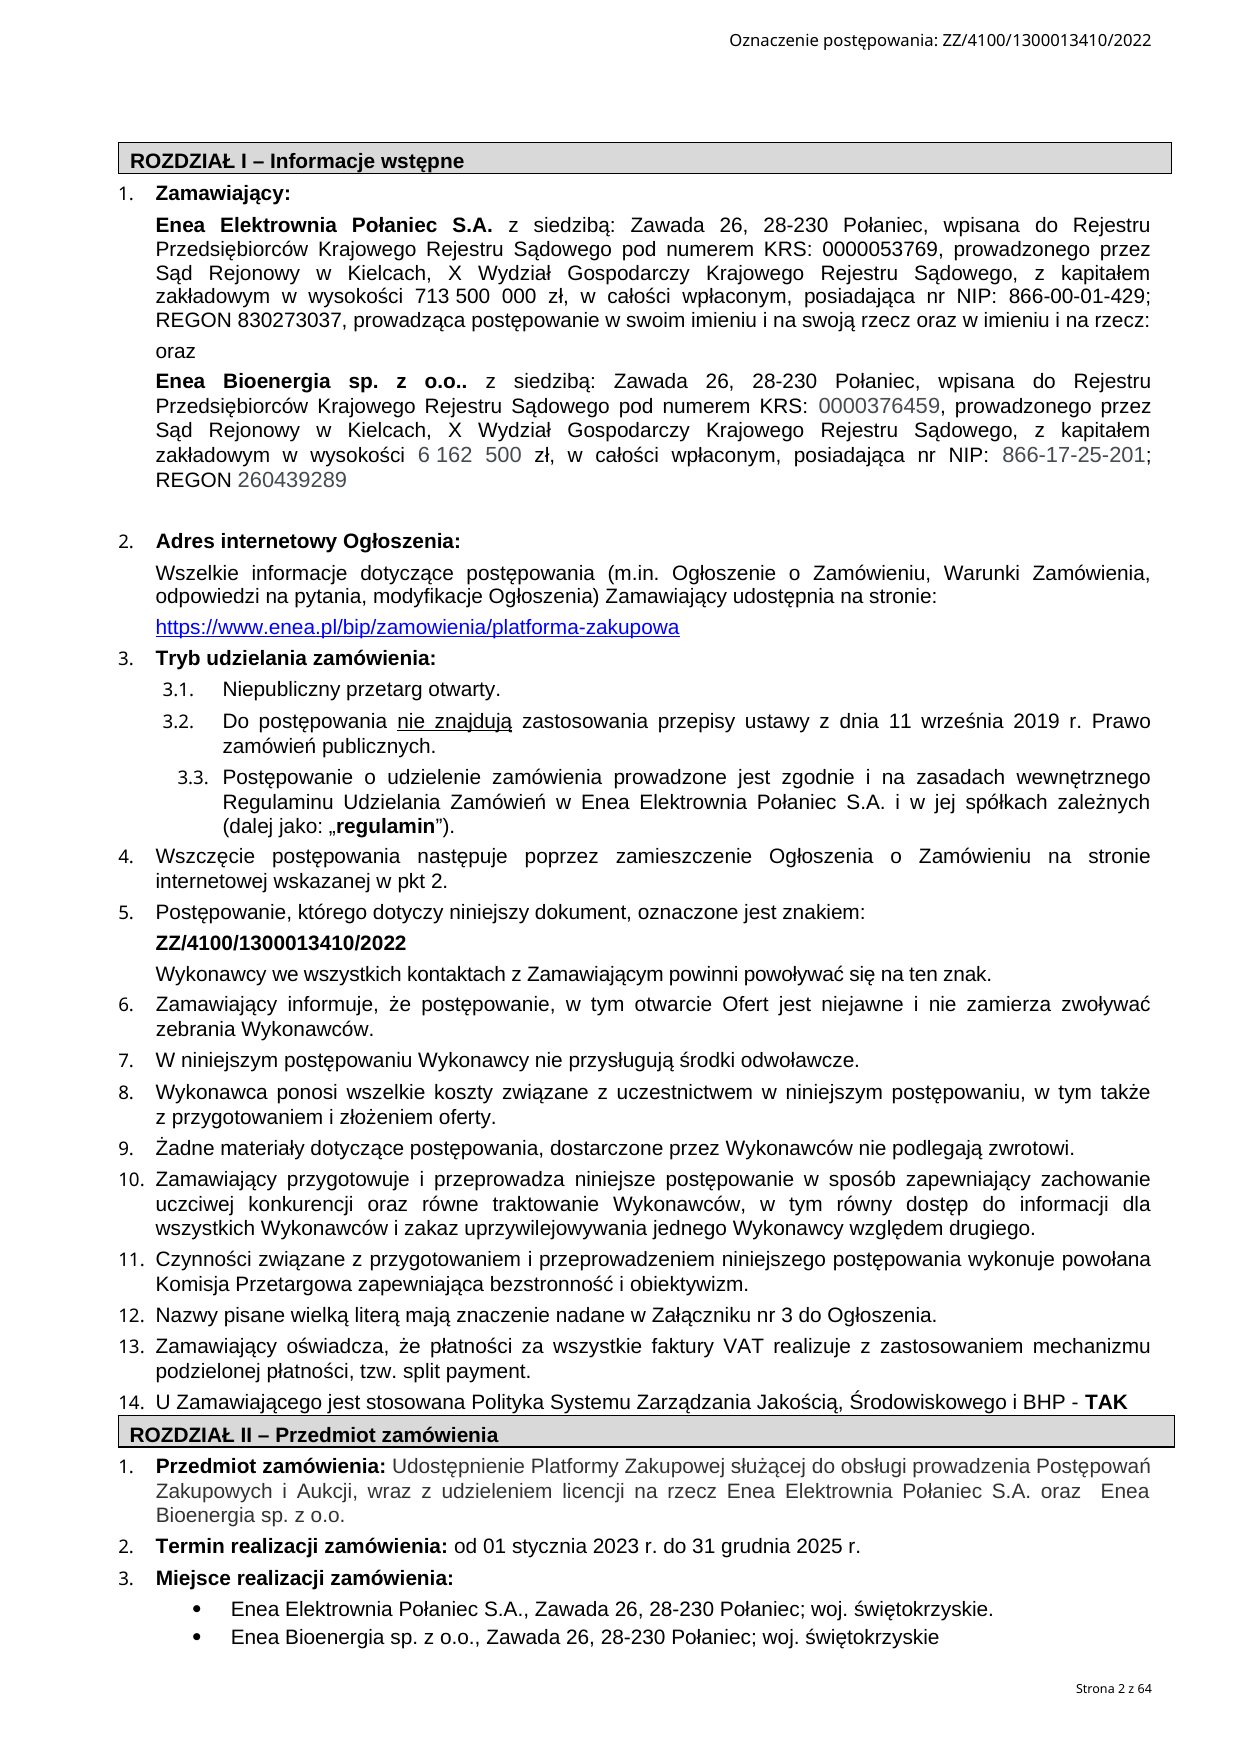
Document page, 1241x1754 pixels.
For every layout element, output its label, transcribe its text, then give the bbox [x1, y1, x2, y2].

list Czynności związane z przygotowaniem i przeprowadzeniem niniejszego postępowania wykonuje powołana Komisja Przetargowa zapewniająca bezstronność i obiektywizm. [118, 1246, 1152, 1296]
list Zamawiający informuje, że postępowanie, w tym otwarcie Ofert jest niejawne i nie zamierza zwoływać zebrania Wykonawców. [118, 992, 1152, 1041]
list Zamawiający oświadcza, że płatności za wszystkie faktury VAT realizuje z zastosowaniem mechanizmu podzielonej płatności, tzw. split payment. [118, 1334, 1152, 1383]
list Tryb udzielania zamówienia: [118, 645, 1152, 670]
table_header ROZDZIAŁ II – Przedmiot zamówienia [119, 1416, 1174, 1446]
list U Zamawiającego jest stosowana Polityka Systemu Zarządzania Jakością, Środowiskowego i BHP - [118, 1389, 1152, 1415]
list Miejsce realizacji zamówienia: [118, 1565, 1152, 1591]
list Adres internetowy Ogłoszenia: [118, 529, 1152, 554]
list Żadne materiały dotyczące postępowania, dostarczone przez Wykonawców nie podlegają zwrotowi. [118, 1135, 1152, 1160]
list Niepubliczny przetarg otwarty. [162, 677, 1152, 702]
list ZZ/4100/1300013410/2022 [155, 931, 1152, 955]
list W niniejszym postępowaniu Wykonawcy nie przysługują środki odwoławcze. [118, 1047, 1152, 1073]
list Do postępowania nie znajdują zastosowania przepisy ustawy z dnia 11 września 2019 r. Prawo zamówień publicznych. [162, 708, 1152, 758]
list Wykonawcy we wszystkich kontaktach z Zamawiającym powinni powoływać się na ten znak. [155, 961, 1152, 985]
list Enea Bioenergia sp. z o.o., Zawada 26, 28-230 Połaniec; woj. świętokrzyskie [193, 1624, 1152, 1648]
table_header ROZDZIAŁ I – Informacje wstępne [119, 143, 1171, 173]
text oraz [155, 338, 1152, 362]
list Postępowanie o udzielenie zamówienia prowadzone jest zgodnie i na zasadach wewnętrznego Regulaminu Udzielania Zamówień w Enea Elektrownia Połaniec S.A. i w jej spółkach zależnych (dalej jako: „regulamin”). [177, 764, 1152, 837]
list Przedmiot zamówienia: Udostępnienie Platformy Zakupowej służącej do obsługi prowadzenia Postępowań Zakupowych i Aukcji, wraz z udzieleniem licencji na rzecz Enea Elektrownia Połaniec S.A. oraz Enea Bioenergia sp. z o.o. [118, 1454, 1152, 1527]
list Zamawiający przygotowuje i przeprowadza niniejsze postępowanie w sposób zapewniający zachowanie uczciwej konkurencji oraz równe traktowanie Wykonawców, w tym równy dostęp do informacji dla wszystkich Wykonawców i zakaz uprzywilejowywania jednego Wykonawcy względem drugiego. [118, 1167, 1152, 1240]
text Enea Elektrownia Połaniec S.A. z siedzibą: Zawada 26, 28-230 Połaniec, wpisana do Rejestru Przedsiębiorców Krajowego Rejestru Sądowego pod numerem KRS: 0000053769, prowadzonego przez Sąd Rejonowy w Kielcach, X Wydział Gospodarczy Krajowego Rejestru Sądowego, z kapitałem zakładowym w wysokości 713 500 000 zł, w całości wpłaconym, posiadająca nr NIP: 866-00-01-429; REGON 830273037, prowadząca postępowanie w swoim imieniu i na swoją rzecz oraz w imieniu i na rzecz: [155, 212, 1152, 332]
list Nazwy pisane wielką literą mają znaczenie nadane w Załączniku nr 3 do Ogłoszenia. [118, 1302, 1152, 1328]
text https://www.enea.pl/bip/zamowienia/platforma-zakupowa [155, 614, 1152, 638]
list Wykonawca ponosi wszelkie koszty związane z uczestnictwem w niniejszym postępowaniu, w tym także z przygotowaniem i złożeniem oferty. [118, 1079, 1152, 1129]
list Wszczęcie postępowania następuje poprzez zamieszczenie Ogłoszenia o Zamówieniu na stronie internetowej wskazanej w pkt 2. [118, 844, 1152, 893]
list Postępowanie, którego dotyczy niniejszy dokument, oznaczone jest znakiem: [118, 899, 1152, 925]
text Enea Bioenergia sp. z o.o.. z siedzibą: Zawada 26, 28-230 Połaniec, wpisana do Rejestru Przedsiębiorców Krajowego Rejestru Sądowego pod numerem KRS: 0000376459, prowadzonego przez Sąd Rejonowy w Kielcach, X Wydział Gospodarczy Krajowego Rejestru Sądowego, z kapitałem zakładowym w wysokości 6 162 500 zł, w całości wpłaconym, posiadająca nr NIP: 866-17-25-201; REGON 260439289 [155, 369, 1152, 492]
list Zamawiający: [118, 181, 1152, 206]
list Enea Elektrownia Połaniec S.A., Zawada 26, 28-230 Połaniec; woj. świętokrzyskie. [193, 1597, 1152, 1621]
list Termin realizacji zamówienia: od 01 stycznia 2023 r. do 31 grudnia 2025 r. [118, 1533, 1152, 1559]
text Wszelkie informacje dotyczące postępowania (m.in. Ogłoszenie o Zamówieniu, Warunki Zamówienia, odpowiedzi na pytania, modyfikacje Ogłoszenia) Zamawiający udostępnia na stronie: [155, 560, 1152, 608]
